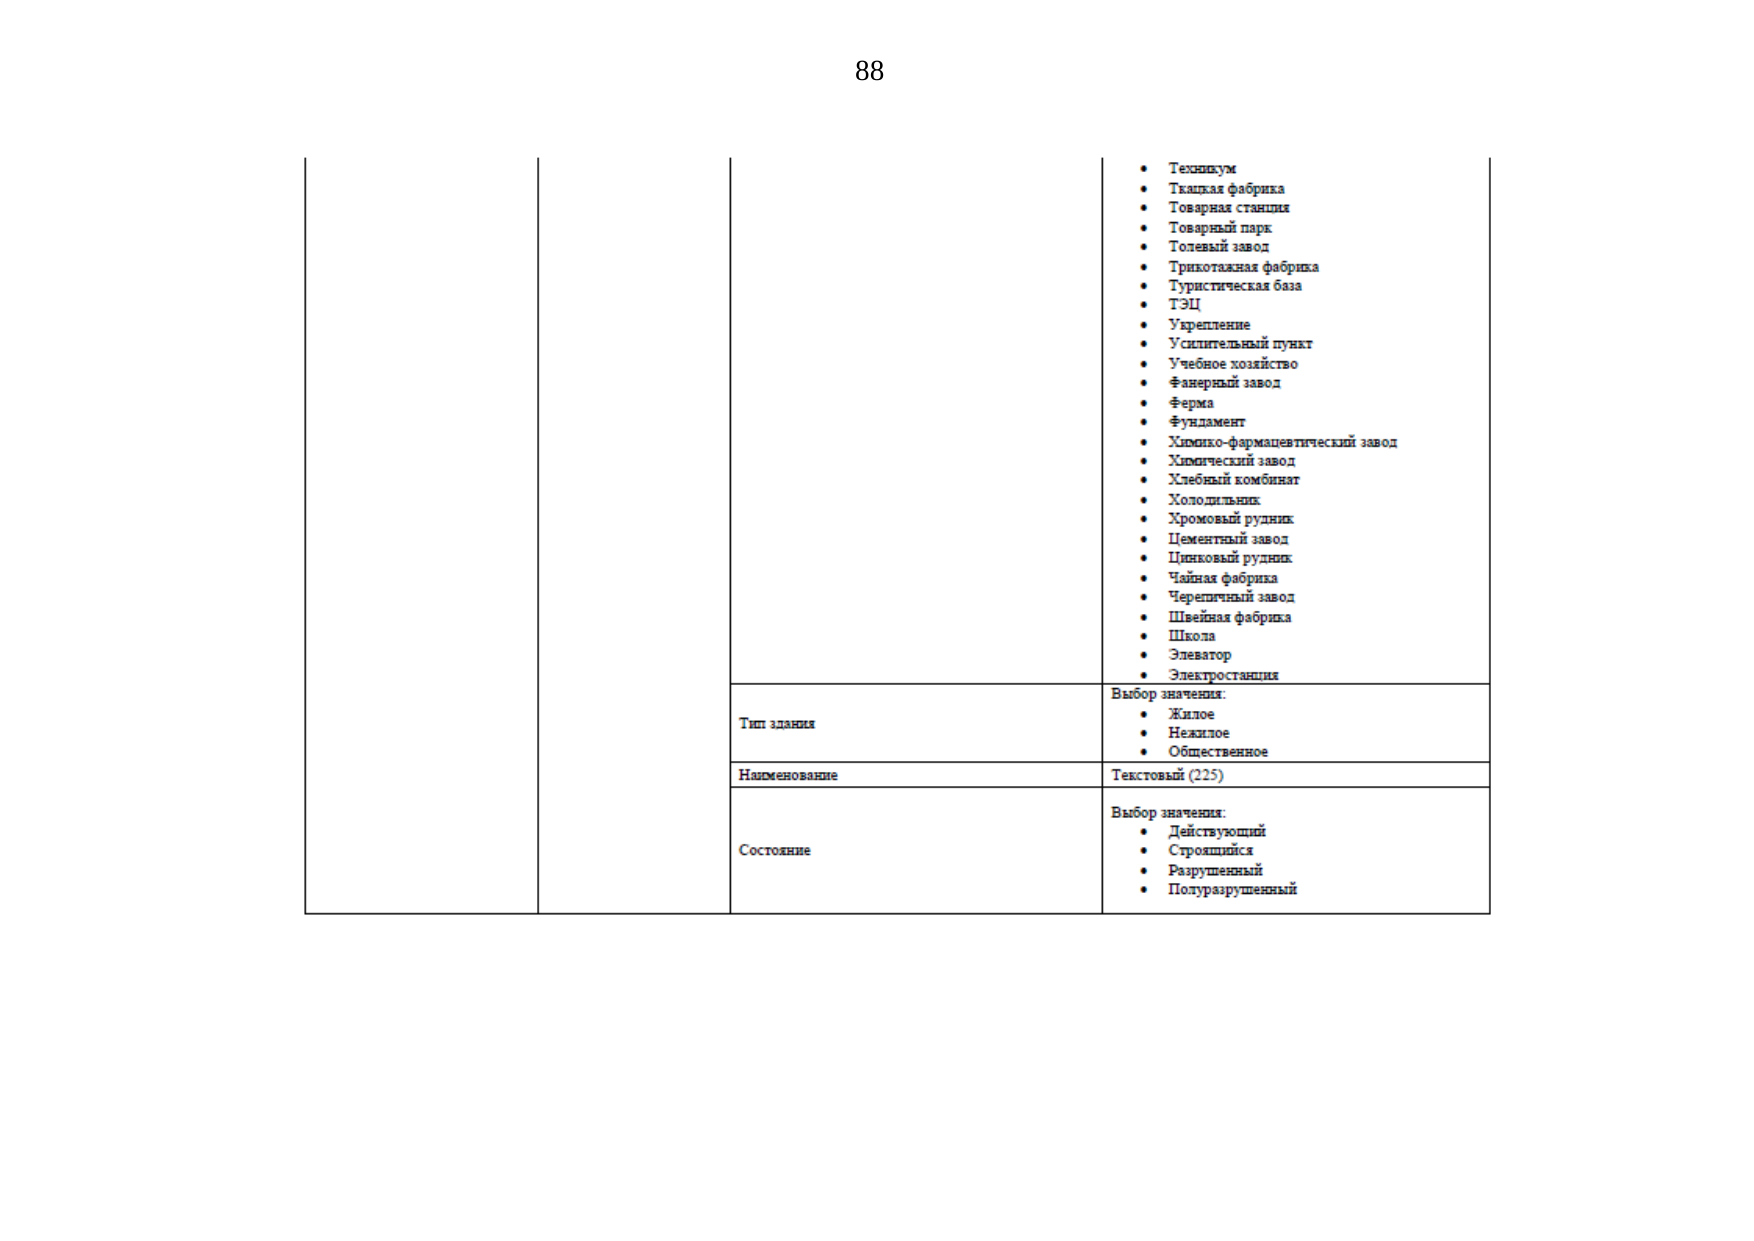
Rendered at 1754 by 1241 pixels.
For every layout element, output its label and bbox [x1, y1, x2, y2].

picture [286, 147, 1516, 1029]
